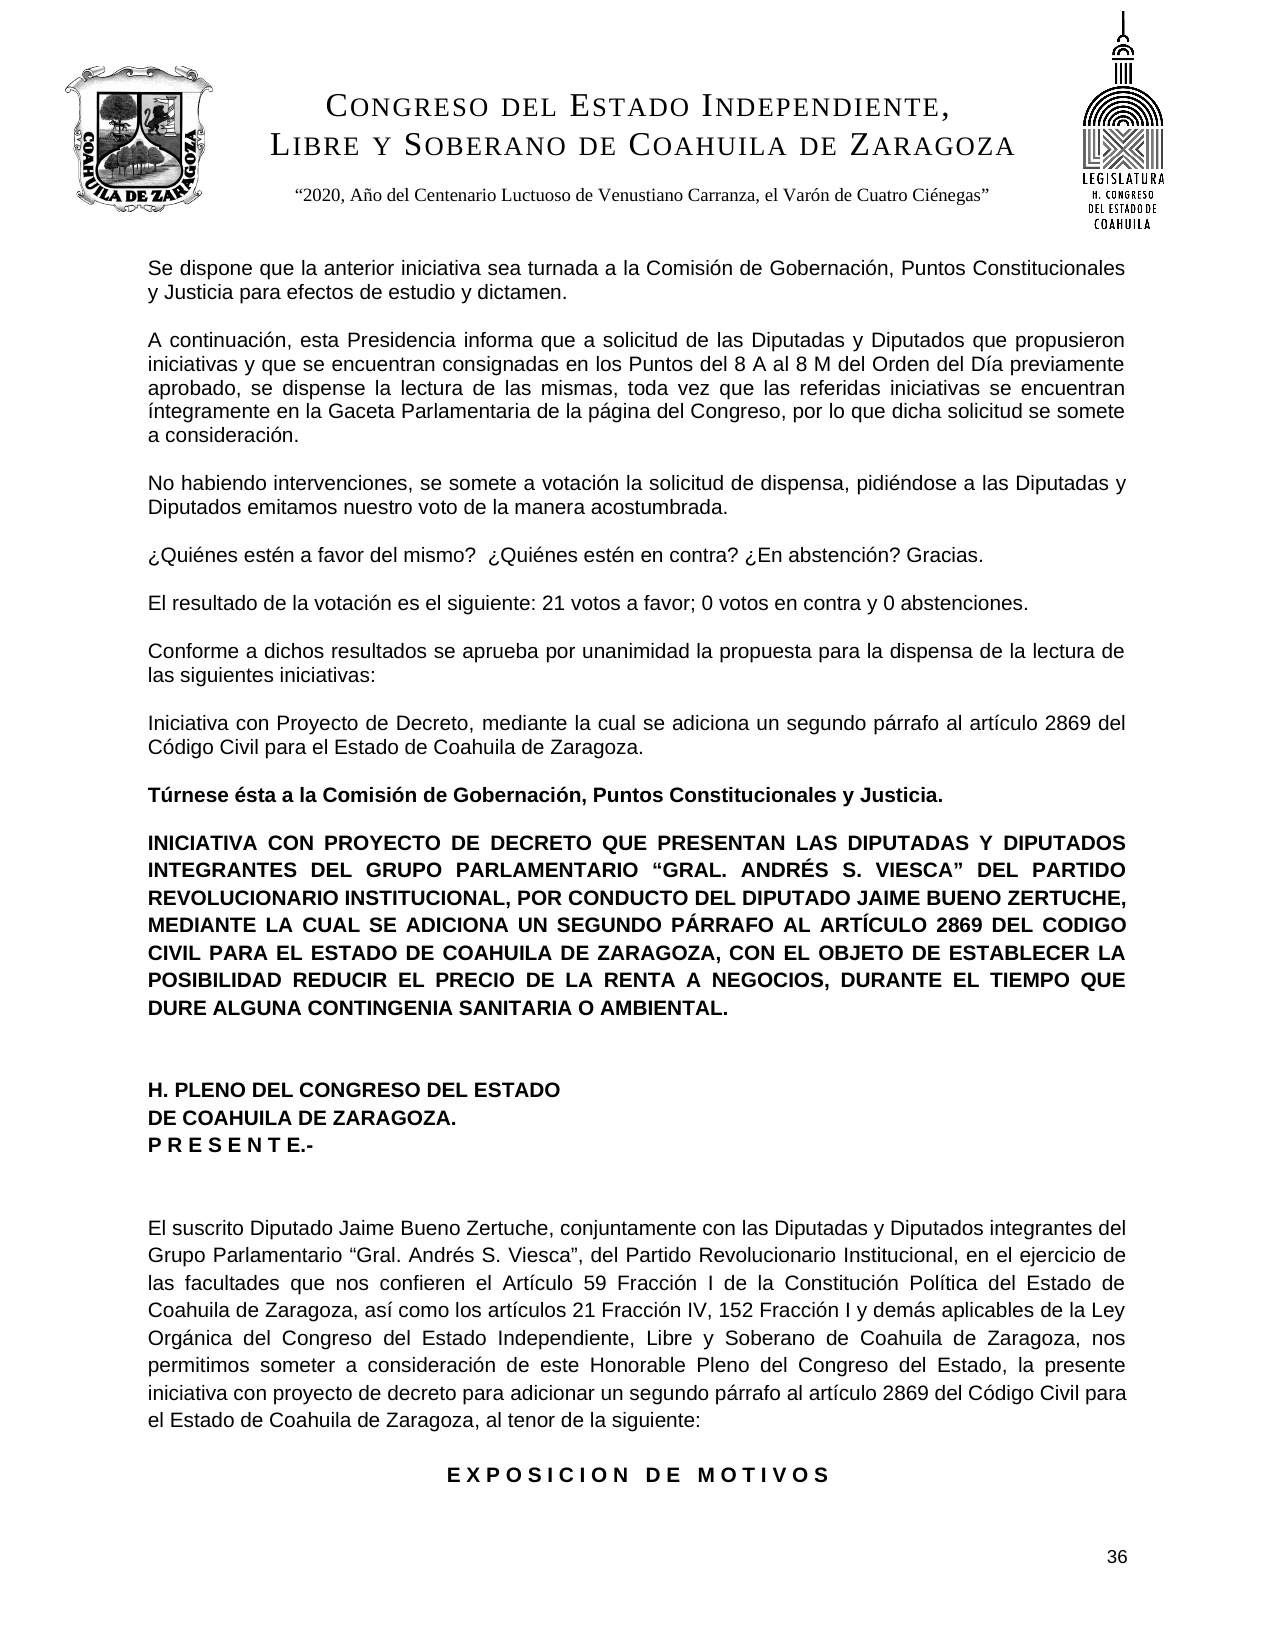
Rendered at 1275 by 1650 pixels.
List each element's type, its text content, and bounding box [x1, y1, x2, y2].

text INICIATIVA CON PROYECTO DE DECRETO QUE PRESENTAN LAS DIPUTADAS Y DIPUTADOS INTEGRANTES DEL GRUPO PARLAMENTARIO “GRAL. ANDRÉS S. VIESCA” DEL PARTIDO REVOLUCIONARIO INSTITUCIONAL, POR CONDUCTO DEL DIPUTADO JAIME BUENO ZERTUCHE, MEDIANTE LA CUAL SE ADICIONA UN SEGUNDO PÁRRAFO AL ARTÍCULO 2869 DEL CODIGO CIVIL PARA EL ESTADO DE COAHUILA DE ZARAGOZA, CON EL OBJETO DE ESTABLECER LA POSIBILIDAD REDUCIR EL PRECIO DE LA RENTA A NEGOCIOS, DURANTE EL TIEMPO QUE DURE ALGUNA CONTINGENIA SANITARIA O AMBIENTAL. [148, 831, 1127, 1019]
picture [64, 66, 213, 212]
text DE COAHUILA DE ZARAGOZA. [148, 1106, 1127, 1129]
text El resultado de la votación es el siguiente: 21 votos a favor; 0 votos en contra y 0 abstenciones. [148, 591, 1127, 615]
picture [1083, 11, 1164, 229]
text A continuación, esta Presidencia informa que a solicitud de las Diputadas y Diputados que propusieron iniciativas y que se encuentran consignadas en los Puntos del 8 A al 8 M del Orden del Día previamente aprobado, se dispense la lectura de las mismas, toda vez que las referidas iniciativas se encuentran íntegramente en la Gaceta Parlamentaria de la página del Congreso, por lo que dicha solicitud se somete a consideración. [148, 327, 1127, 447]
text ¿Quiénes estén a favor del mismo? ¿Quiénes estén en contra? ¿En abstención? Gracias. [148, 543, 1127, 567]
text Túrnese ésta a la Comisión de Gobernación, Puntos Constitucionales y Justicia. [148, 783, 1127, 807]
text No habiendo intervenciones, se somete a votación la solicitud de dispensa, pidiéndose a las Diputadas y Diputados emitamos nuestro voto de la manera acostumbrada. [148, 471, 1127, 519]
text H. PLENO DEL CONGRESO DEL ESTADO [148, 1078, 1127, 1102]
text Se dispone que la anterior iniciativa sea turnada a la Comisión de Gobernación, Puntos Constitucionales y Justicia para efectos de estudio y dictamen. [148, 256, 1127, 303]
text Iniciativa con Proyecto de Decreto, mediante la cual se adiciona un segundo párrafo al artículo 2869 del Código Civil para el Estado de Coahuila de Zaragoza. [148, 711, 1127, 759]
text E X P O S I C I O N D E M O T I V O S [148, 1463, 1127, 1487]
text P R E S E N T E.- [148, 1133, 1127, 1157]
text El suscrito Diputado Jaime Bueno Zertuche, conjuntamente con las Diputadas y Diputados integrantes del Grupo Parlamentario “Gral. Andrés S. Viesca”, del Partido Revolucionario Institucional, en el ejercicio de las facultades que nos confieren el Artículo 59 Fracción I de la Constitución Política del Estado de Coahuila de Zaragoza, así como los artículos 21 Fracción IV, 152 Fracción I y demás aplicables de la Ley Orgánica del Congreso del Estado Independiente, Libre y Soberano de Coahuila de Zaragoza, nos permitimos someter a consideración de este Honorable Pleno del Congreso del Estado, la presente iniciativa con proyecto de decreto para adicionar un segundo párrafo al artículo 2869 del Código Civil para el Estado de Coahuila de Zaragoza, al tenor de la siguiente: [148, 1216, 1127, 1432]
text Conforme a dichos resultados se aprueba por unanimidad la propuesta para la dispensa de la lectura de las siguientes iniciativas: [148, 639, 1127, 687]
